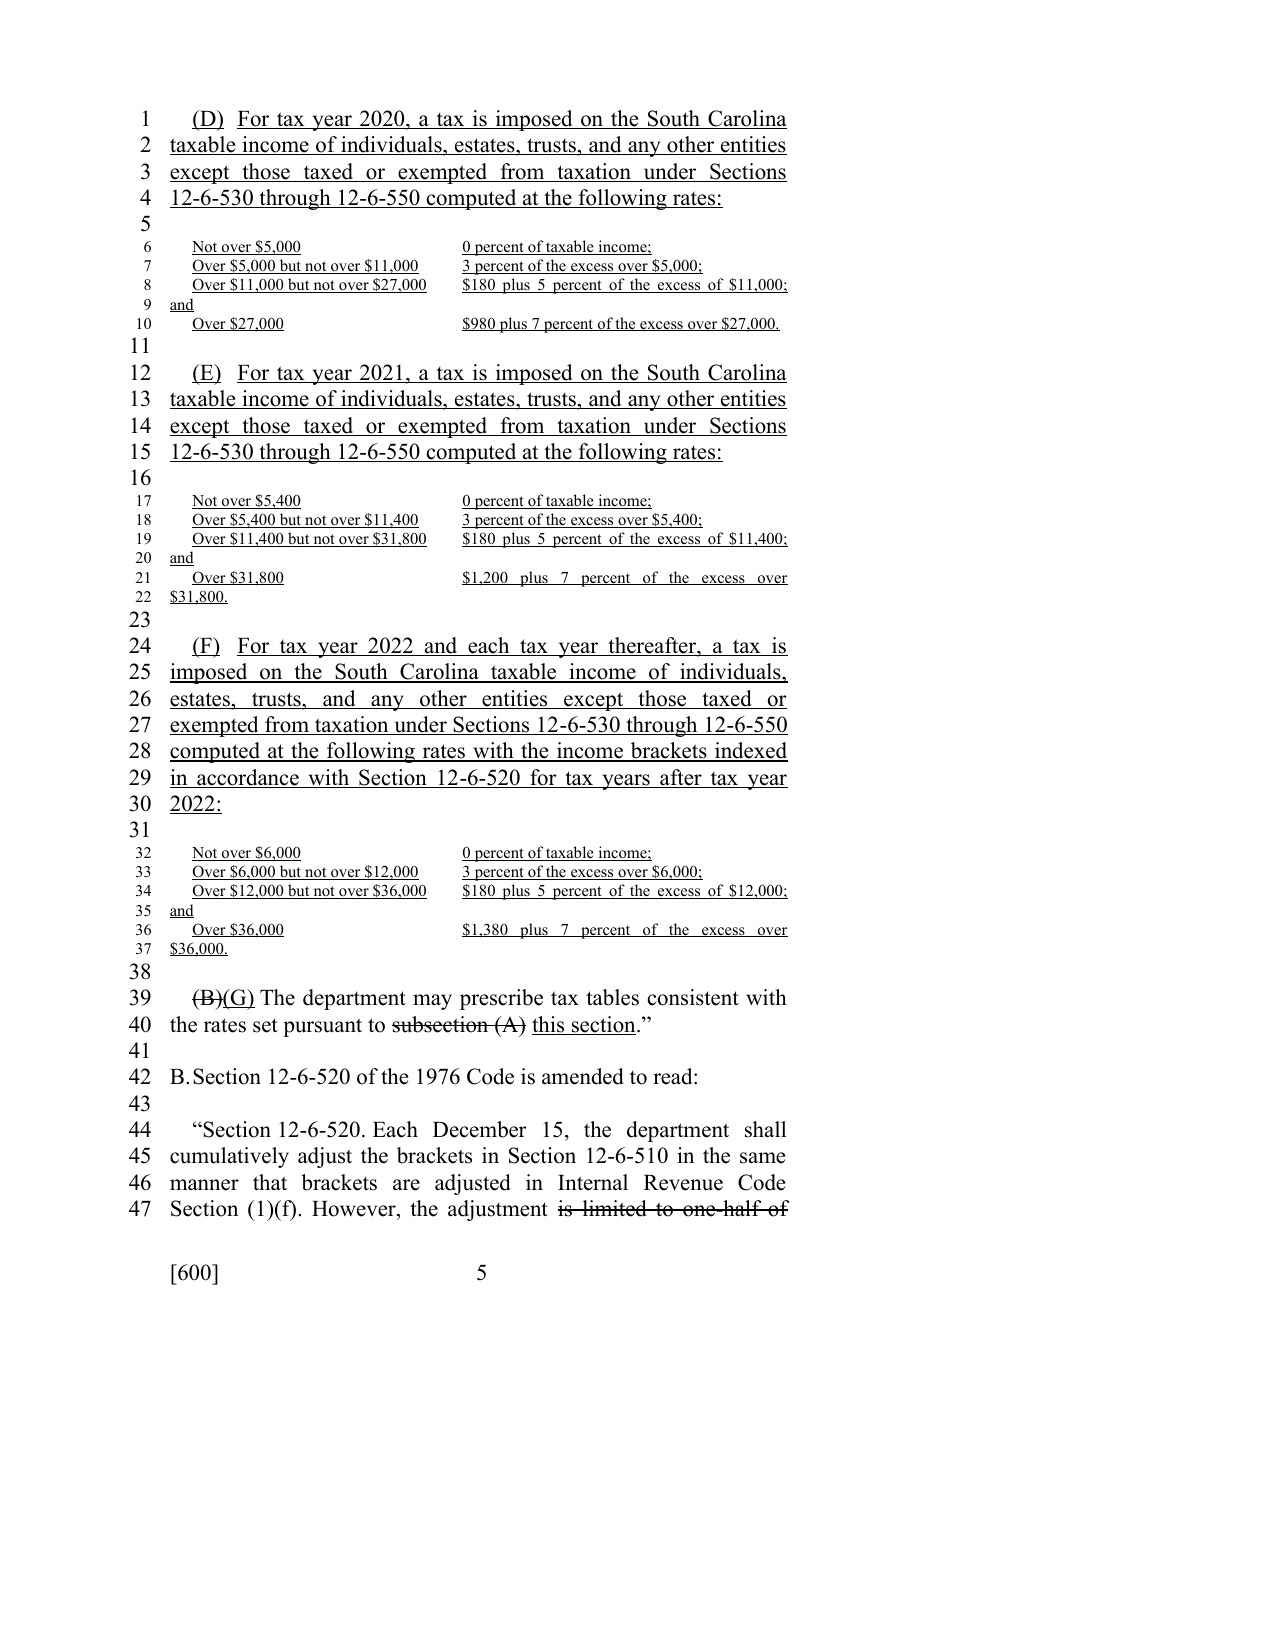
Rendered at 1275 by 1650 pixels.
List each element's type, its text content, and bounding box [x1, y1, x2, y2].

text Over $27,000 $980 plus 7 percent of the excess over $27,000. [169, 313, 787, 333]
text (B)(G) The department may prescribe tax tables consistent with the rates set pursuant to subsection (A) this section.” [169, 984, 787, 1037]
text (D) For tax year 2020, a tax is imposed on the South Carolina taxable income of individuals, estates, trusts, and any other entities except those taxed or exempted from taxation under Sections 12-6-530 through 12-6-550 computed at the following rates: [169, 105, 787, 154]
text B. Section 12-6-520 of the 1976 Code is amended to read: [169, 1063, 787, 1090]
text Over $12,000 but not over $36,000 $180 plus 5 percent of the excess of $12,000; and [169, 881, 787, 919]
text (D) For tax year 2020, a tax is imposed on the South Carolina taxable income of individuals, estates, trusts, and any other entities except those taxed or exempted from taxation under Sections 12-6-530 through 12-6-550 computed at the following rates: [169, 155, 787, 181]
text Over $11,400 but not over $31,800 $180 plus 5 percent of the excess of $11,400; and [169, 529, 787, 567]
text Not over $5,400 0 percent of taxable income; [169, 491, 787, 510]
text (E) For tax year 2021, a tax is imposed on the South Carolina taxable income of individuals, estates, trusts, and any other entities except those taxed or exempted from taxation under Sections 12-6-530 through 12-6-550 computed at the following rates: [169, 359, 787, 408]
text Not over $6,000 0 percent of taxable income; [169, 843, 787, 862]
text Over $5,000 but not over $11,000 3 percent of the excess over $5,000; [169, 256, 787, 275]
text Over $31,800 $1,200 plus 7 percent of the excess over $31,800. [169, 567, 787, 606]
text Not over $5,000 0 percent of taxable income; [169, 237, 787, 256]
text (D) For tax year 2020, a tax is imposed on the South Carolina taxable income of individuals, estates, trusts, and any other entities except those taxed or exempted from taxation under Sections 12-6-530 through 12-6-550 computed at the following rates: [169, 182, 787, 210]
text Over $36,000 $1,380 plus 7 percent of the excess over $36,000. [169, 919, 787, 958]
text (E) For tax year 2021, a tax is imposed on the South Carolina taxable income of individuals, estates, trusts, and any other entities except those taxed or exempted from taxation under Sections 12-6-530 through 12-6-550 computed at the following rates: [169, 409, 787, 435]
text (F) For tax year 2022 and each tax year thereafter, a tax is imposed on the South Carolina taxable income of individuals, estates, trusts, and any other entities except those taxed or exempted from taxation under Sections 12-6-530 through 12-6-550 computed at the following rates with the income brackets indexed in accordance with Section 12-6-520 for tax years after tax year 2022: [169, 632, 787, 681]
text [169, 1116, 787, 1221]
text Over $6,000 but not over $12,000 3 percent of the excess over $6,000; [169, 862, 787, 881]
text Over $11,000 but not over $27,000 $180 plus 5 percent of the excess of $11,000; and [169, 275, 787, 313]
text (E) For tax year 2021, a tax is imposed on the South Carolina taxable income of individuals, estates, trusts, and any other entities except those taxed or exempted from taxation under Sections 12-6-530 through 12-6-550 computed at the following rates: [169, 436, 787, 464]
text Over $5,400 but not over $11,400 3 percent of the excess over $5,400; [169, 510, 787, 529]
